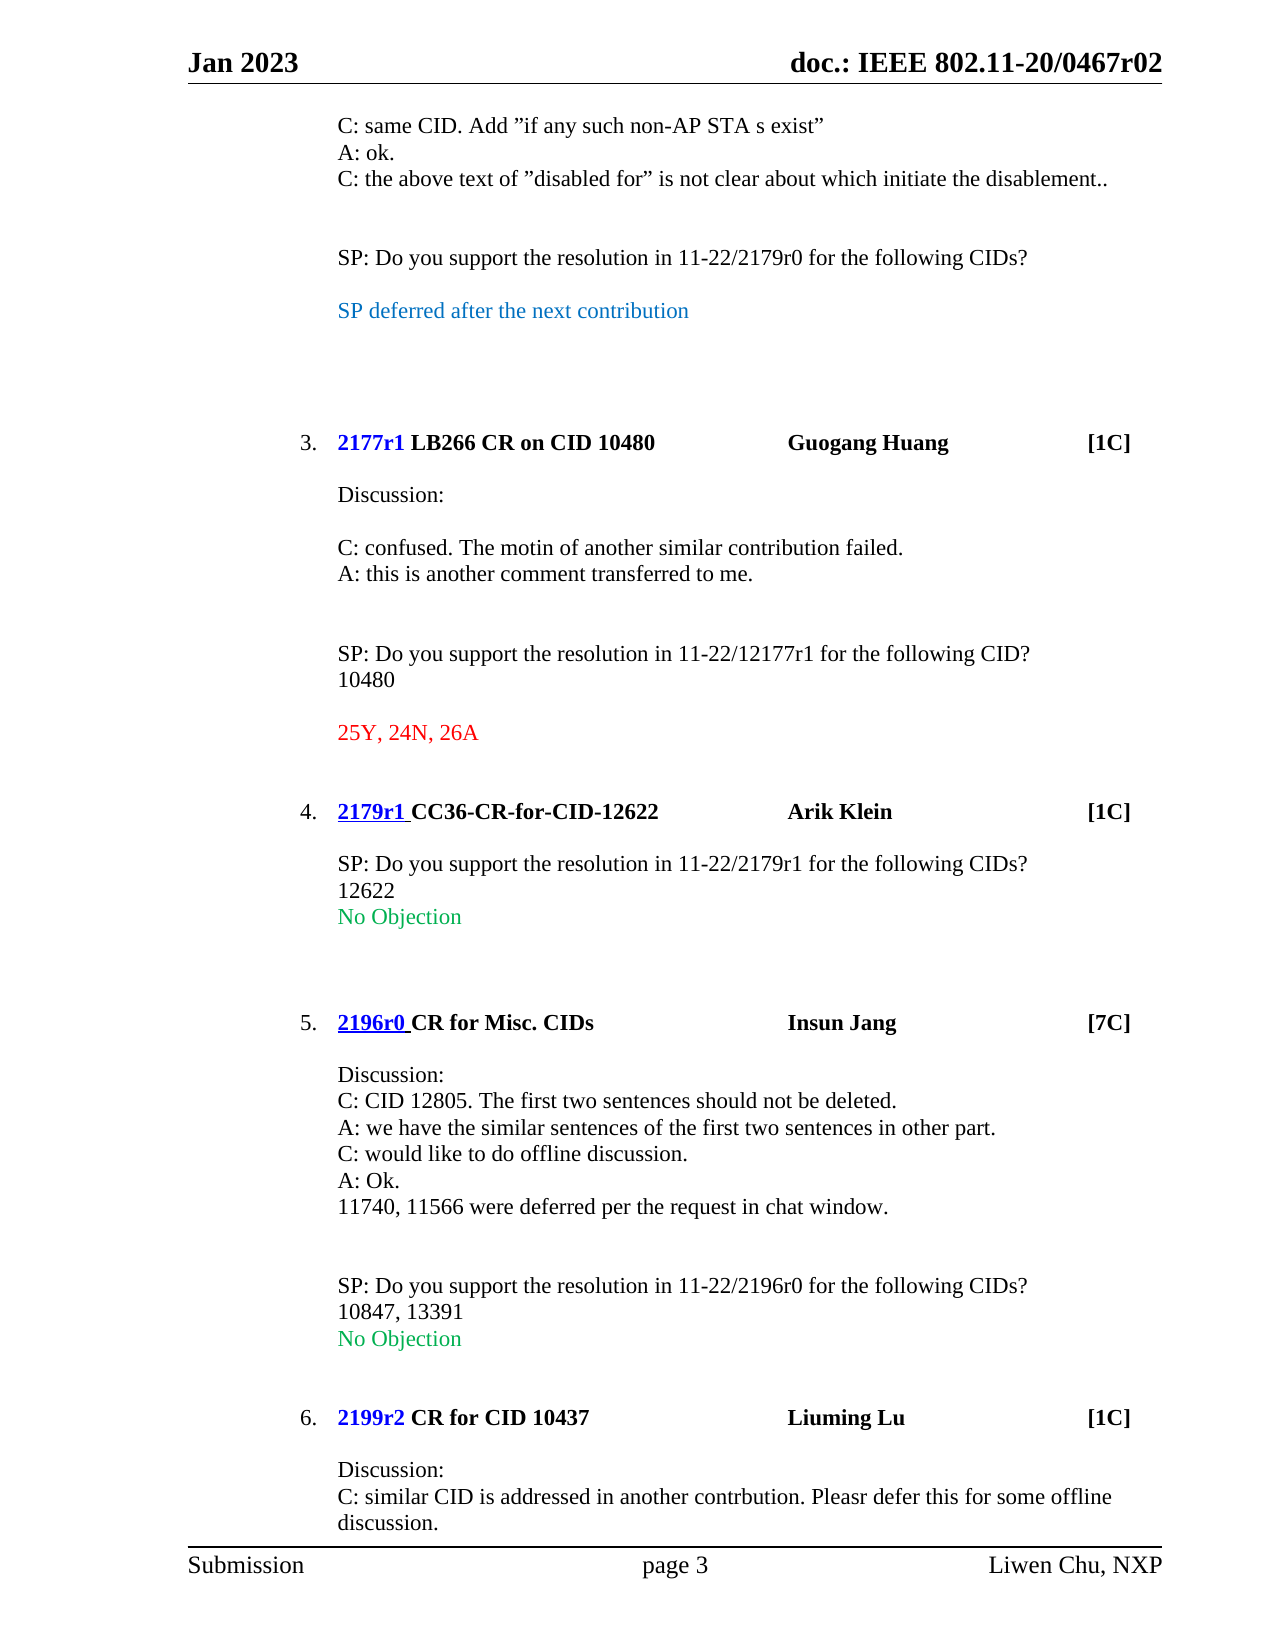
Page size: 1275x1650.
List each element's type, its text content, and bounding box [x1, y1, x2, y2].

list 2196r0 CR for Misc. CIDs Insun Jang [7C] [300, 1008, 1162, 1035]
list A: we have the similar sentences of the first two sentences in other part. [337, 1114, 1162, 1140]
list SP: Do you support the resolution in 11-22/2179r1 for the following CIDs? [337, 850, 1162, 877]
list No Objection [337, 1325, 1162, 1351]
list 11740, 11566 were deferred per the request in chat window. [337, 1193, 1162, 1219]
list C: CID 12805. The first two sentences should not be deleted. [337, 1088, 1162, 1114]
list Discussion: [337, 1457, 1162, 1483]
list 10480 [337, 666, 1162, 692]
list 2199r2 CR for CID 10437 Liuming Lu [1C] [300, 1404, 1162, 1430]
list 2179r1 CC36-CR-for-CID-12622 Arik Klein [1C] [300, 798, 1162, 824]
list SP deferred after the next contribution [337, 297, 1162, 323]
list C: would like to do offline discussion. [337, 1140, 1162, 1167]
list A: Ok. [337, 1167, 1162, 1193]
list 2177r1 LB266 CR on CID 10480 Guogang Huang [1C] [300, 429, 1162, 455]
list 12622 [337, 877, 1162, 903]
list Discussion: [337, 1061, 1162, 1088]
list C: same CID. Add ”if any such non-AP STA s exist” [337, 112, 1162, 139]
list SP: Do you support the resolution in 11-22/2196r0 for the following CIDs? [337, 1272, 1162, 1298]
list 25Y, 24N, 26A [337, 719, 1162, 745]
list A: ok. [337, 139, 1162, 165]
list SP: Do you support the resolution in 11-22/2179r0 for the following CIDs? [337, 244, 1162, 271]
list C: the above text of ”disabled for” is not clear about which initiate the disablement.. [337, 165, 1162, 192]
list Discussion: [337, 481, 1162, 508]
list C: confused. The motin of another similar contribution failed. [337, 534, 1162, 561]
list SP: Do you support the resolution in 11-22/12177r1 for the following CID? [337, 639, 1162, 666]
list C: similar CID is addressed in another contrbution. Pleasr defer this for some offline discussion. [337, 1483, 1162, 1536]
text 10847, 13391 [262, 1298, 1162, 1325]
list No Objection [337, 903, 1162, 929]
list A: this is another comment transferred to me. [337, 561, 1162, 587]
